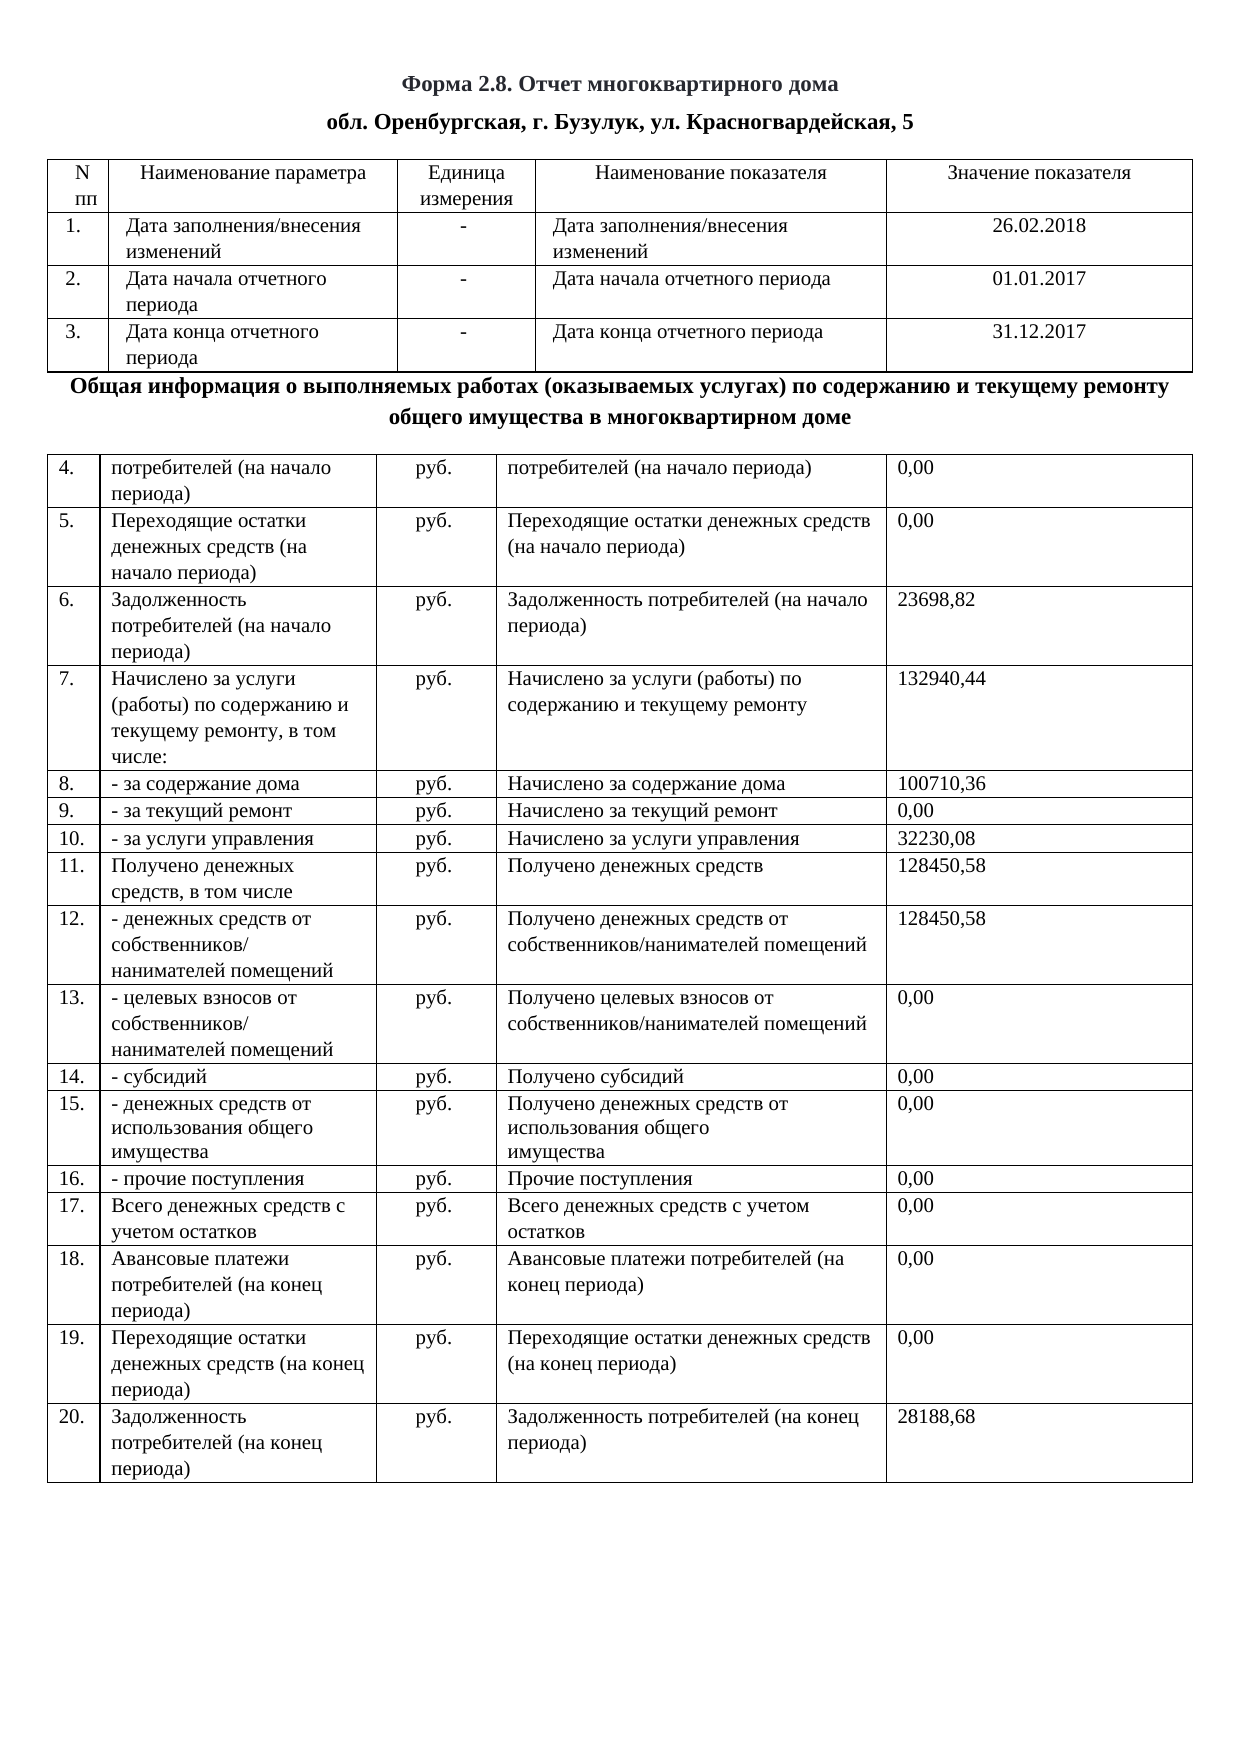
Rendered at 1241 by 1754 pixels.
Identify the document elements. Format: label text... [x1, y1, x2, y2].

table_cell руб. [377, 1325, 496, 1403]
table_cell руб. [377, 587, 496, 665]
table_cell 7. [48, 666, 99, 770]
table_cell - субсидий [101, 1064, 376, 1090]
table_cell 11. [48, 853, 99, 905]
table_cell руб. [377, 1064, 496, 1090]
table_cell Задолженность потребителей (на начало периода) [101, 587, 376, 665]
table_cell 9. [48, 798, 99, 824]
table_cell 0,00 [887, 1091, 1192, 1165]
table_cell Авансовые платежи потребителей (на конец периода) [101, 1246, 376, 1324]
table_header потребителей (на начало периода) [101, 455, 376, 507]
table_header Наименование параметра [109, 160, 397, 212]
table_header 4. [48, 455, 99, 507]
table_cell руб. [377, 666, 496, 770]
table_cell Дата заполнения/внесения изменений [109, 213, 397, 265]
table_cell Всего денежных средств с учетом остатков [497, 1193, 886, 1245]
table_cell 26.02.2018 [887, 213, 1192, 265]
table_cell Задолженность потребителей (на конец периода) [497, 1404, 886, 1482]
table_cell 32230,08 [887, 825, 1192, 852]
table_cell - за содержание дома [101, 771, 376, 797]
table_cell Получено денежных средств от собственников/нанимателей помещений [497, 906, 886, 984]
table_cell Задолженность потребителей (на конец периода) [101, 1404, 376, 1482]
table_cell 10. [48, 825, 99, 852]
table_cell 19. [48, 1325, 99, 1403]
table_header 0,00 [887, 455, 1192, 507]
table_cell 128450,58 [887, 906, 1192, 984]
table_cell Дата конца отчетного периода [536, 319, 886, 371]
table_cell руб. [377, 508, 496, 586]
table_cell Получено субсидий [497, 1064, 886, 1090]
table_cell - прочие поступления [101, 1166, 376, 1192]
table_cell Получено денежных средств [497, 853, 886, 905]
table_cell Всего денежных средств с учетом остатков [101, 1193, 376, 1245]
table_cell руб. [377, 985, 496, 1063]
table_cell 128450,58 [887, 853, 1192, 905]
table_cell Получено денежных средств от использования общего имущества [497, 1091, 886, 1165]
table_cell - целевых взносов от собственников/ нанимателей помещений [101, 985, 376, 1063]
table_header потребителей (на начало периода) [497, 455, 886, 507]
table_cell 28188,68 [887, 1404, 1192, 1482]
table_cell 18. [48, 1246, 99, 1324]
table_cell руб. [377, 1193, 496, 1245]
table_cell Начислено за содержание дома [497, 771, 886, 797]
table_cell 16. [48, 1166, 99, 1192]
table_cell Авансовые платежи потребителей (на конец периода) [497, 1246, 886, 1324]
table_cell 0,00 [887, 1193, 1192, 1245]
table_cell Дата начала отчетного периода [536, 266, 886, 318]
table_cell 1. [48, 213, 108, 265]
table_cell 132940,44 [887, 666, 1192, 770]
table_cell руб. [377, 825, 496, 852]
table_cell 100710,36 [887, 771, 1192, 797]
table_cell 20. [48, 1404, 99, 1482]
table_cell - [398, 319, 535, 371]
table_cell - [398, 266, 535, 318]
table_cell 14. [48, 1064, 99, 1090]
table_cell Переходящие остатки денежных средств (на начало периода) [497, 508, 886, 586]
table_cell 8. [48, 771, 99, 797]
table_cell руб. [377, 1246, 496, 1324]
table_cell руб. [377, 906, 496, 984]
table_cell Начислено за услуги (работы) по содержанию и текущему ремонту, в том числе: [101, 666, 376, 770]
text Общая информация о выполняемых работах (оказываемых услугах) по содержанию и текущему ремонту общего имущества в многоквартирном доме [58, 373, 1181, 429]
table_header Наименование показателя [536, 160, 886, 212]
table_cell 17. [48, 1193, 99, 1245]
table_cell 3. [48, 319, 108, 371]
table_cell руб. [377, 853, 496, 905]
table_cell 0,00 [887, 798, 1192, 824]
table_cell Прочие поступления [497, 1166, 886, 1192]
table_header Значение показателя [887, 160, 1192, 212]
table_cell 01.01.2017 [887, 266, 1192, 318]
table_header Единица измерения [398, 160, 535, 212]
subtitle Форма 2.8. Отчет многоквартирного дома [59, 70, 1181, 97]
table_cell - за услуги управления [101, 825, 376, 852]
table_cell Задолженность потребителей (на начало периода) [497, 587, 886, 665]
table_cell руб. [377, 798, 496, 824]
table_cell руб. [377, 1091, 496, 1165]
table_cell руб. [377, 1166, 496, 1192]
table_cell Получено денежных средств, в том числе [101, 853, 376, 905]
table_cell 23698,82 [887, 587, 1192, 665]
table_cell 6. [48, 587, 99, 665]
table_cell Начислено за услуги (работы) по содержанию и текущему ремонту [497, 666, 886, 770]
text обл. Оренбургская, г. Бузулук, ул. Красногвардейская, 5 [59, 108, 1181, 134]
table_cell 15. [48, 1091, 99, 1165]
table_header N пп [48, 160, 108, 212]
table_cell 31.12.2017 [887, 319, 1192, 371]
table_cell Начислено за услуги управления [497, 825, 886, 852]
table_cell Дата конца отчетного периода [109, 319, 397, 371]
table_cell Переходящие остатки денежных средств (на конец периода) [101, 1325, 376, 1403]
table_cell 0,00 [887, 1246, 1192, 1324]
table_cell 0,00 [887, 508, 1192, 586]
table_cell 2. [48, 266, 108, 318]
table_cell - денежных средств от использования общего имущества [101, 1091, 376, 1165]
table_cell - [398, 213, 535, 265]
table_cell 0,00 [887, 985, 1192, 1063]
table_cell Переходящие остатки денежных средств (на начало периода) [101, 508, 376, 586]
table_cell 12. [48, 906, 99, 984]
table_cell руб. [377, 771, 496, 797]
table_cell 0,00 [887, 1325, 1192, 1403]
table_cell руб. [377, 1404, 496, 1482]
table_cell 5. [48, 508, 99, 586]
table_cell - денежных средств от собственников/ нанимателей помещений [101, 906, 376, 984]
table_cell Дата начала отчетного периода [109, 266, 397, 318]
table_cell 0,00 [887, 1064, 1192, 1090]
table_cell Переходящие остатки денежных средств (на конец периода) [497, 1325, 886, 1403]
table_cell Дата заполнения/внесения изменений [536, 213, 886, 265]
table_cell Получено целевых взносов от собственников/нанимателей помещений [497, 985, 886, 1063]
table_cell Начислено за текущий ремонт [497, 798, 886, 824]
table_cell 0,00 [887, 1166, 1192, 1192]
table_header руб. [377, 455, 496, 507]
table_cell - за текущий ремонт [101, 798, 376, 824]
table_cell 13. [48, 985, 99, 1063]
